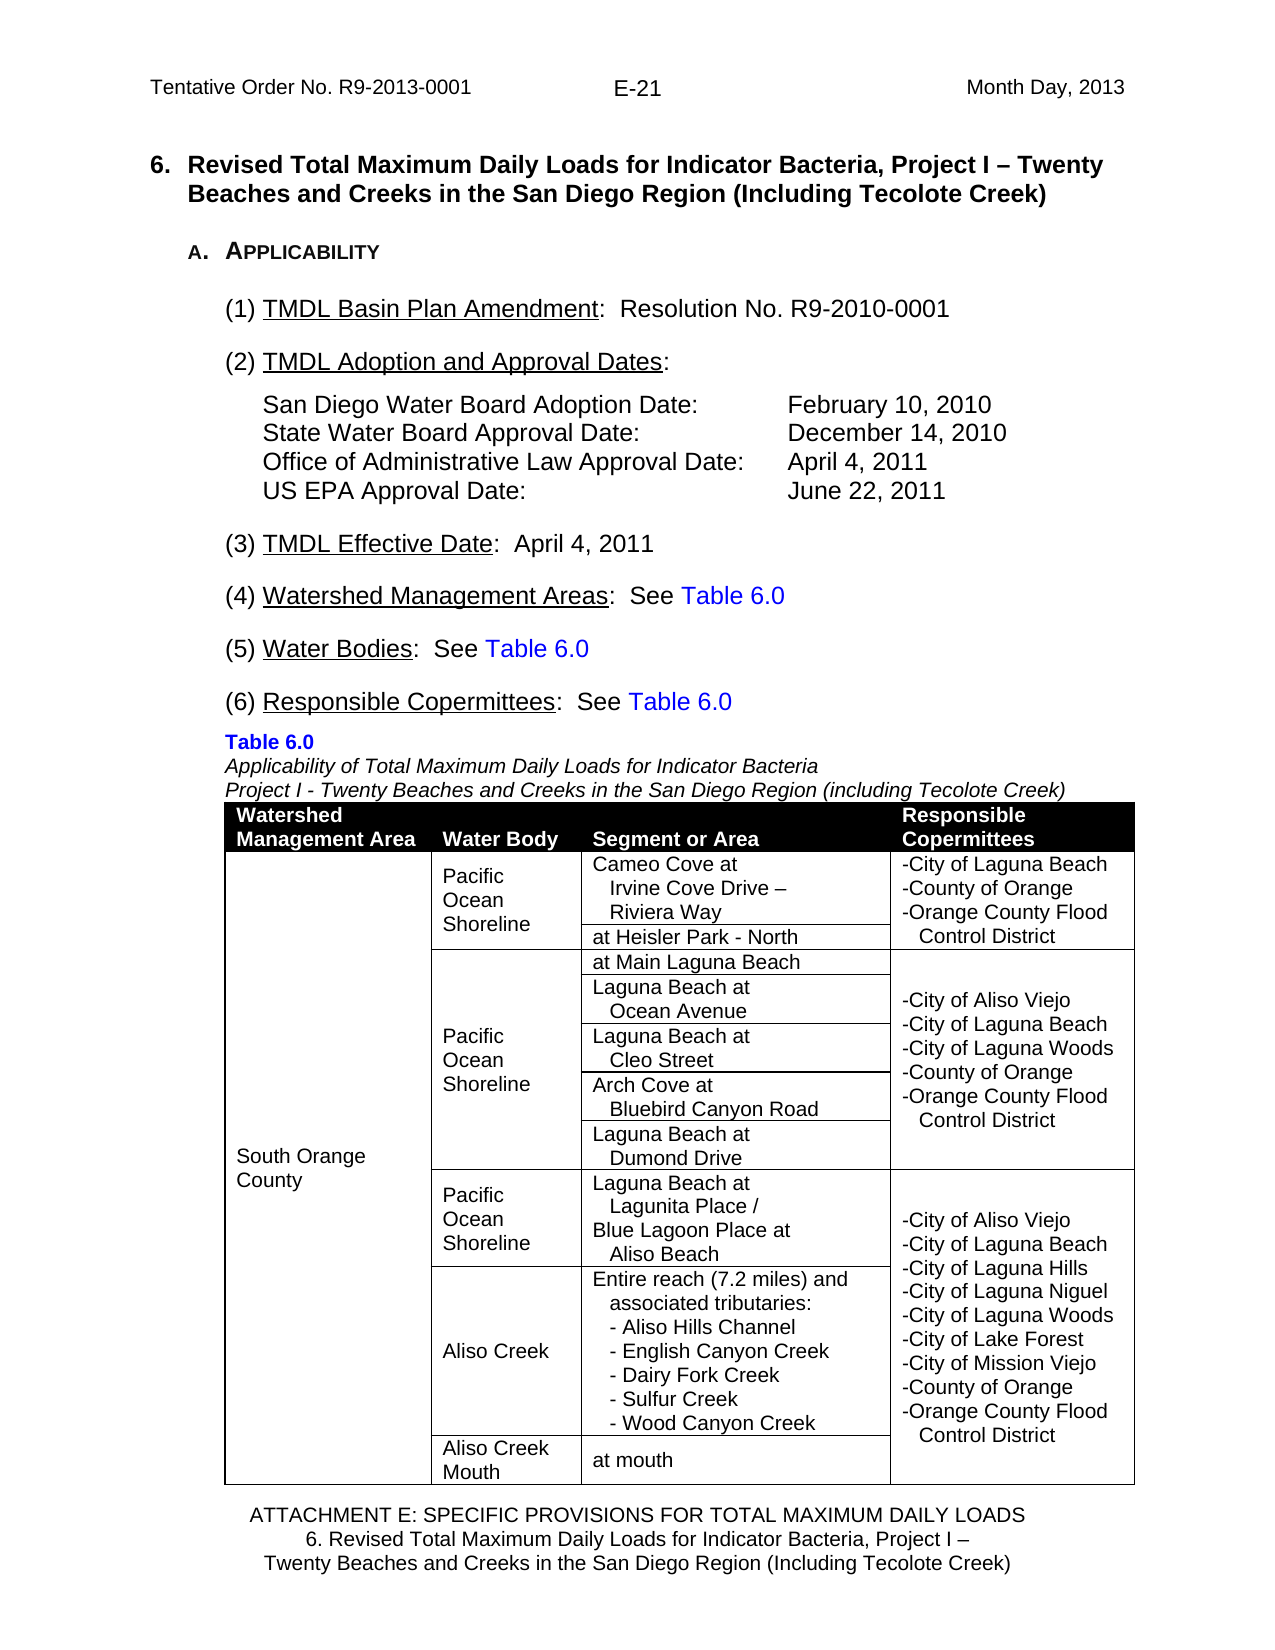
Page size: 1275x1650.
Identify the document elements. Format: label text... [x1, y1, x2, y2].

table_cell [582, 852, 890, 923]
list Watershed Management Areas: See Table 6.0 [225, 581, 1125, 610]
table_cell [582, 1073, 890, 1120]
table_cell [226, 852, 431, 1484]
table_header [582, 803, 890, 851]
subtitle Revised Total Maximum Daily Loads for Indicator Bacteria, Project I – Twenty Beaches and Creeks in the San Diego Region (Including Tecolote Creek) [150, 150, 1125, 207]
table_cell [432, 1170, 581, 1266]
list TMDL Effective Date: April 4, 2011 [225, 528, 1125, 557]
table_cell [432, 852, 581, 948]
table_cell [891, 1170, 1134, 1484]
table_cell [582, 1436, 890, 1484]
list TMDL Adoption and Approval Dates: [225, 346, 1125, 375]
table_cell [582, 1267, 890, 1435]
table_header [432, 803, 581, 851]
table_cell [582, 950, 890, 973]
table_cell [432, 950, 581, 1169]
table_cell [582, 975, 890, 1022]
text San Diego Water Board Adoption Date: February 10, 2010 [262, 389, 1125, 418]
list Responsible Copermittees: See Table 6.0 [225, 687, 1125, 715]
list TMDL Basin Plan Amendment: Resolution No. R9-2010-0001 [225, 294, 1125, 322]
text Office of Administrative Law Approval Date: April 4, 2011 [262, 447, 1125, 476]
text US EPA Approval Date: June 22, 2011 [262, 476, 1125, 504]
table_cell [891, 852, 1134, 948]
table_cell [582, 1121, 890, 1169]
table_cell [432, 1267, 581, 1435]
text State Water Board Approval Date: December 14, 2010 [262, 418, 1125, 447]
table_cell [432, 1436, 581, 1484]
subtitle Applicability [187, 236, 1125, 265]
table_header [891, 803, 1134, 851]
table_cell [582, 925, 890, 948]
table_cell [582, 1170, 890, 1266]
text Applicability of Total Maximum Daily Loads for Indicator Bacteria [225, 754, 1125, 778]
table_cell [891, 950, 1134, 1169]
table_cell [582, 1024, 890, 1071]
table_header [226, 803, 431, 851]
text Table 6.0 [225, 730, 1125, 754]
list Water Bodies: See Table 6.0 [225, 634, 1125, 663]
text Project I - Twenty Beaches and Creeks in the San Diego Region (including Tecolote Creek) [225, 778, 1125, 802]
